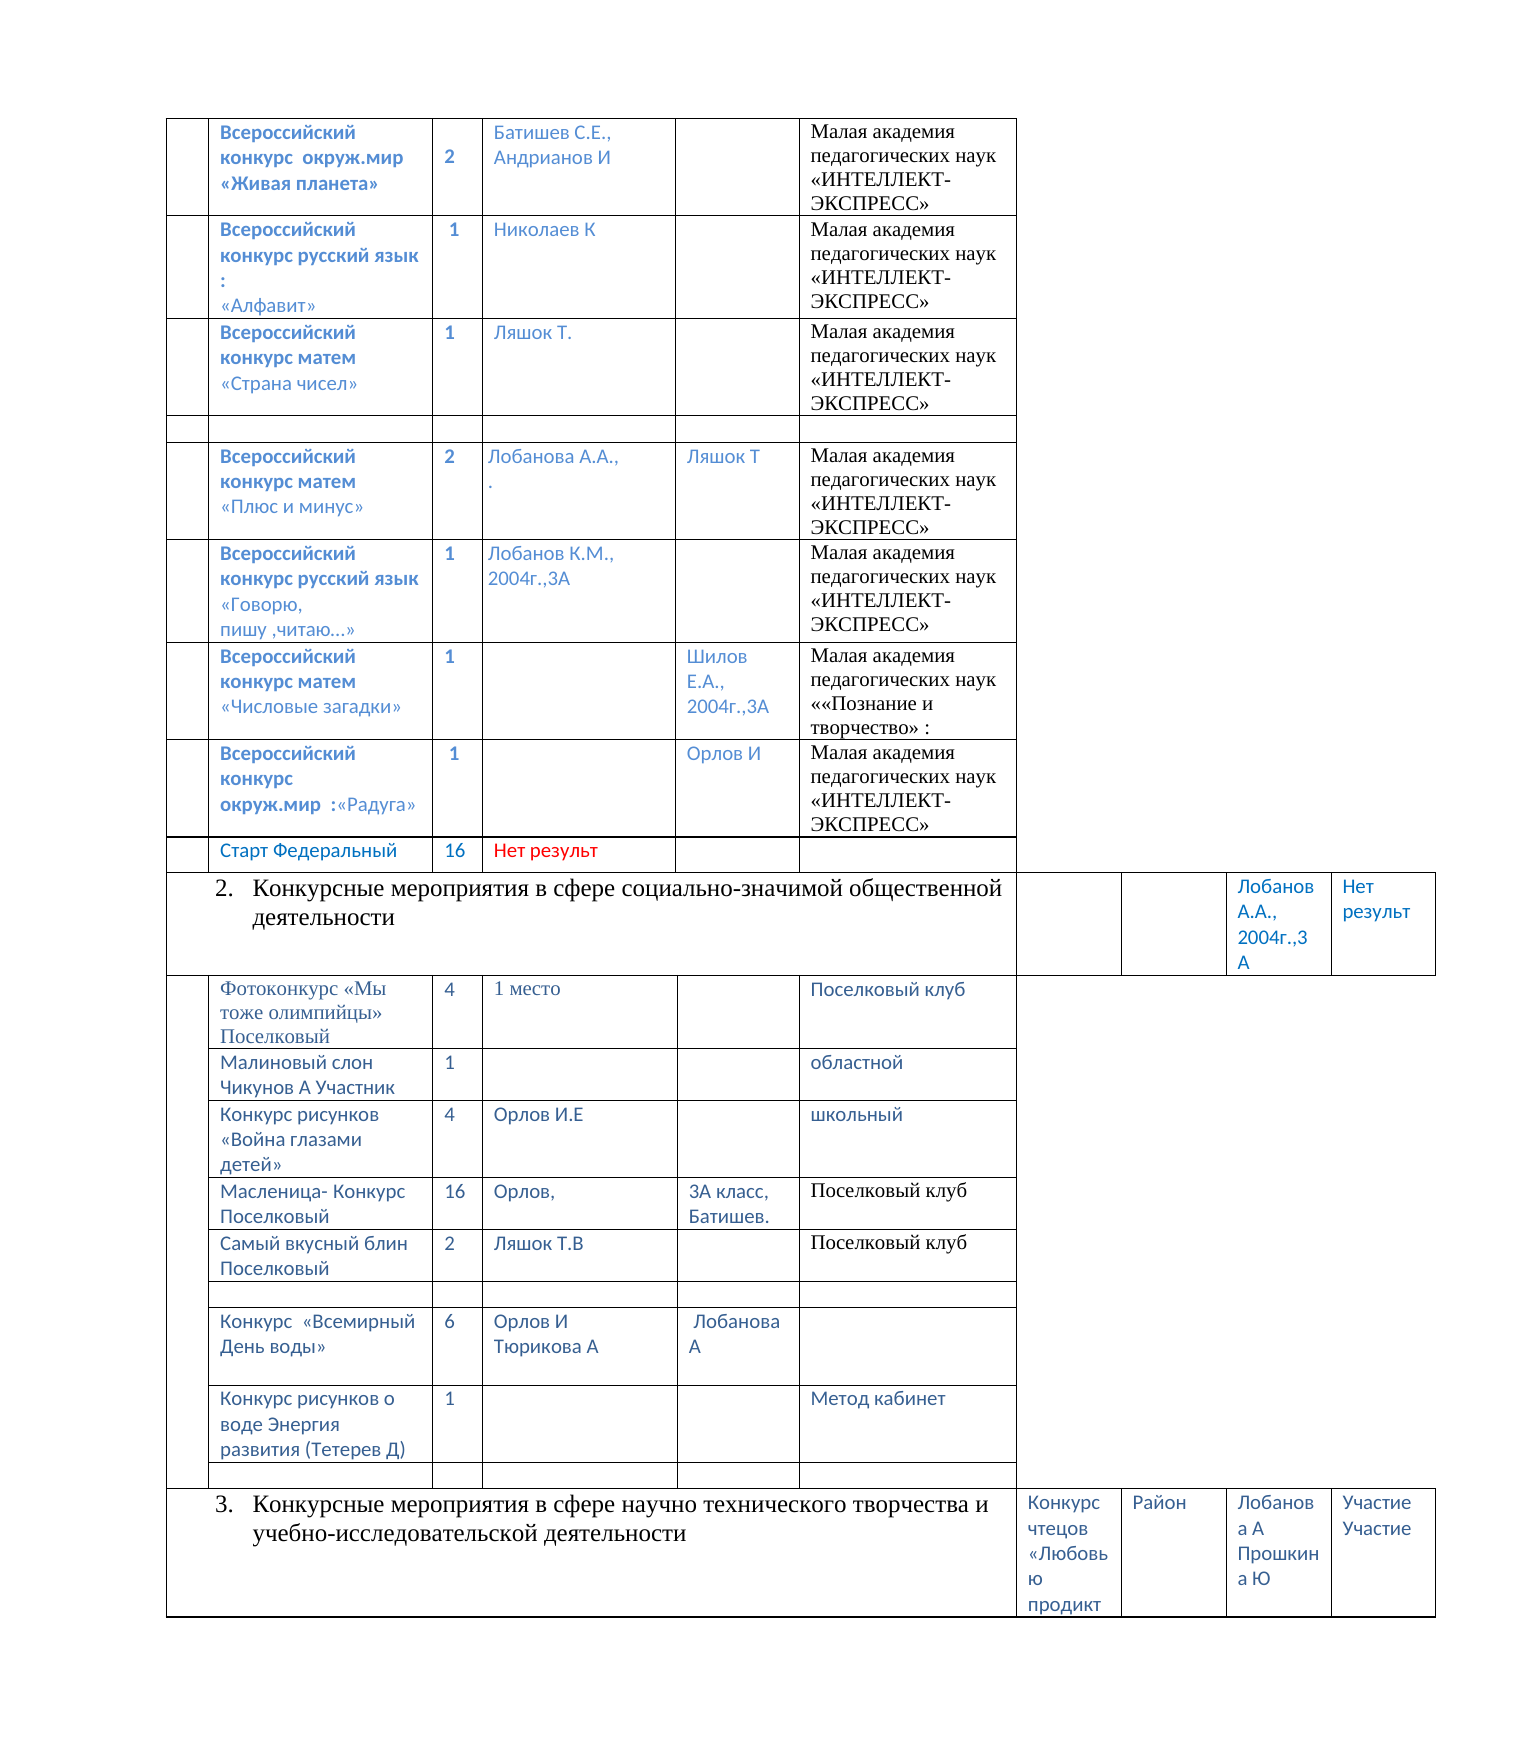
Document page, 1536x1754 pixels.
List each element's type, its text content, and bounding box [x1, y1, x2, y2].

table_cell Ляшок Т.В [483, 1230, 677, 1281]
table_cell 1 [433, 216, 482, 318]
table_cell [1122, 873, 1226, 975]
table_cell [433, 416, 482, 442]
table_cell Орлов И [676, 740, 799, 836]
table_cell 2 [433, 1230, 482, 1281]
table_cell [676, 319, 799, 415]
table_cell [209, 416, 432, 442]
table_cell 1 [433, 319, 482, 415]
table_cell 16 [433, 838, 482, 872]
table_cell Всероссийский конкурс окруж.мир :«Радуга» [209, 740, 432, 836]
table_cell Всероссийский конкурс окруж.мир «Живая планета» [209, 119, 432, 215]
table_cell Самый вкусный блин Поселковый [209, 1230, 432, 1281]
table_cell Всероссийский конкурс матем «Плюс и минус» [209, 443, 432, 539]
table_cell Ляшок Т [676, 443, 799, 539]
table_cell [167, 416, 208, 442]
table_cell [167, 838, 208, 872]
table_cell [678, 1463, 799, 1488]
table_cell [167, 319, 208, 415]
table_cell 1 [433, 1049, 482, 1100]
table_cell Шилов Е.А., 2004г.,3А [676, 643, 799, 739]
table_cell Всероссийский конкурс русский язык : «Алфавит» [209, 216, 432, 318]
table_cell 16 [433, 1178, 482, 1229]
table_cell [483, 416, 675, 442]
table_cell [433, 1463, 482, 1488]
table_cell Старт Федеральный [209, 838, 432, 872]
table_cell областной [800, 1049, 1016, 1100]
table_cell Всероссийский конкурс матем «Числовые загадки» [209, 643, 432, 739]
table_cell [1227, 1489, 1331, 1616]
table_cell Орлов, [483, 1178, 677, 1229]
table_cell [676, 416, 799, 442]
table_cell [800, 838, 1016, 872]
table_cell Орлов И Тюрикова А [483, 1308, 677, 1384]
table_cell [483, 1282, 677, 1307]
table_cell [167, 643, 208, 739]
table_cell [800, 416, 1016, 442]
table_cell 2 [433, 119, 482, 215]
table_cell Лобанов К.М., 2004г.,3А [483, 540, 675, 642]
table_cell Малая академия педагогических наук «ИНТЕЛЛЕКТ-ЭКСПРЕСС» [800, 740, 1016, 836]
table_cell Конкурсные мероприятия в сфере социально-значимой общественной деятельности [167, 873, 1016, 975]
table_cell [483, 740, 675, 836]
table_cell [676, 119, 799, 215]
table_cell [678, 1049, 799, 1100]
table_cell [483, 643, 675, 739]
table_cell Конкурс рисунков о воде Энергия развития (Тетерев Д) [209, 1386, 432, 1462]
table_cell Район [1122, 1489, 1226, 1616]
table_cell [167, 740, 208, 836]
table_cell [678, 1282, 799, 1307]
table_cell [167, 216, 208, 318]
table_cell Всероссийский конкурс матем «Страна чисел» [209, 319, 432, 415]
table_cell Всероссийский конкурс русский язык «Говорю, пишу ,читаю…» [209, 540, 432, 642]
table_cell Участие Участие [1332, 1489, 1435, 1616]
table_cell 3А класс, Батишев. [678, 1178, 799, 1229]
table_cell [678, 1386, 799, 1462]
table_cell Поселковый клуб [800, 976, 1016, 1048]
table_cell [167, 443, 208, 539]
table_cell Лобанова А [678, 1308, 799, 1384]
table_cell Лобанов А.А., 2004г.,3А [1227, 873, 1331, 975]
table_cell [433, 1282, 482, 1307]
table_cell Метод кабинет [800, 1386, 1016, 1462]
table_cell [167, 1489, 1016, 1616]
table_cell 6 [433, 1308, 482, 1384]
table_cell [209, 1463, 432, 1488]
table_cell Конкурс «Всемирный День воды» [209, 1308, 432, 1384]
table_cell [483, 1049, 677, 1100]
table_cell [678, 1101, 799, 1177]
table_cell Орлов И.Е [483, 1101, 677, 1177]
table_cell 1 место [483, 976, 677, 1048]
table_cell 2 [433, 443, 482, 539]
table_cell [800, 1282, 1016, 1307]
table_cell [676, 838, 799, 872]
table_cell [483, 1463, 677, 1488]
table_cell Поселковый клуб [800, 1178, 1016, 1229]
table_cell [167, 119, 208, 215]
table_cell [800, 216, 1016, 318]
table_cell [167, 976, 208, 1488]
table_cell [678, 976, 799, 1048]
table_cell Фотоконкурс «Мы тоже олимпийцы» Поселковый [209, 976, 432, 1048]
table_cell 1 [433, 1386, 482, 1462]
table_cell [1017, 873, 1121, 975]
table_cell [800, 1463, 1016, 1488]
table_cell Конкурс рисунков «Война глазами детей» [209, 1101, 432, 1177]
table_cell 4 [433, 1101, 482, 1177]
table_cell [483, 1386, 677, 1462]
table_cell [676, 216, 799, 318]
table_cell [209, 1282, 432, 1307]
table_cell 1 [433, 740, 482, 836]
table_cell Батишев С.Е., Андрианов И [483, 119, 675, 215]
table_cell Лобанова А.А., . [483, 443, 675, 539]
table_cell Нет результ [1332, 873, 1435, 975]
table_cell 1 [433, 643, 482, 739]
table_cell Ляшок Т. [483, 319, 675, 415]
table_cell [800, 119, 1016, 215]
table_cell [678, 1230, 799, 1281]
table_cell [1017, 1489, 1121, 1616]
table_cell Поселковый клуб [800, 1230, 1016, 1281]
table_cell Малая академия педагогических наук ««Познание и творчество» : [800, 643, 1016, 739]
table_cell Малая академия педагогических наук «ИНТЕЛЛЕКТ-ЭКСПРЕСС» [800, 319, 1016, 415]
table_cell Малая академия педагогических наук «ИНТЕЛЛЕКТ-ЭКСПРЕСС» [800, 443, 1016, 539]
table_cell [800, 1308, 1016, 1384]
table_cell 4 [433, 976, 482, 1048]
table_cell Нет результ [483, 838, 675, 872]
table_cell 1 [433, 540, 482, 642]
table_cell Малая академия педагогических наук «ИНТЕЛЛЕКТ-ЭКСПРЕСС» [800, 540, 1016, 642]
table_cell Николаев К [483, 216, 675, 318]
table_cell [676, 540, 799, 642]
table_cell [167, 540, 208, 642]
table_cell школьный [800, 1101, 1016, 1177]
table_cell Масленица- Конкурс Поселковый [209, 1178, 432, 1229]
table_cell Малиновый слон Чикунов А Участник [209, 1049, 432, 1100]
